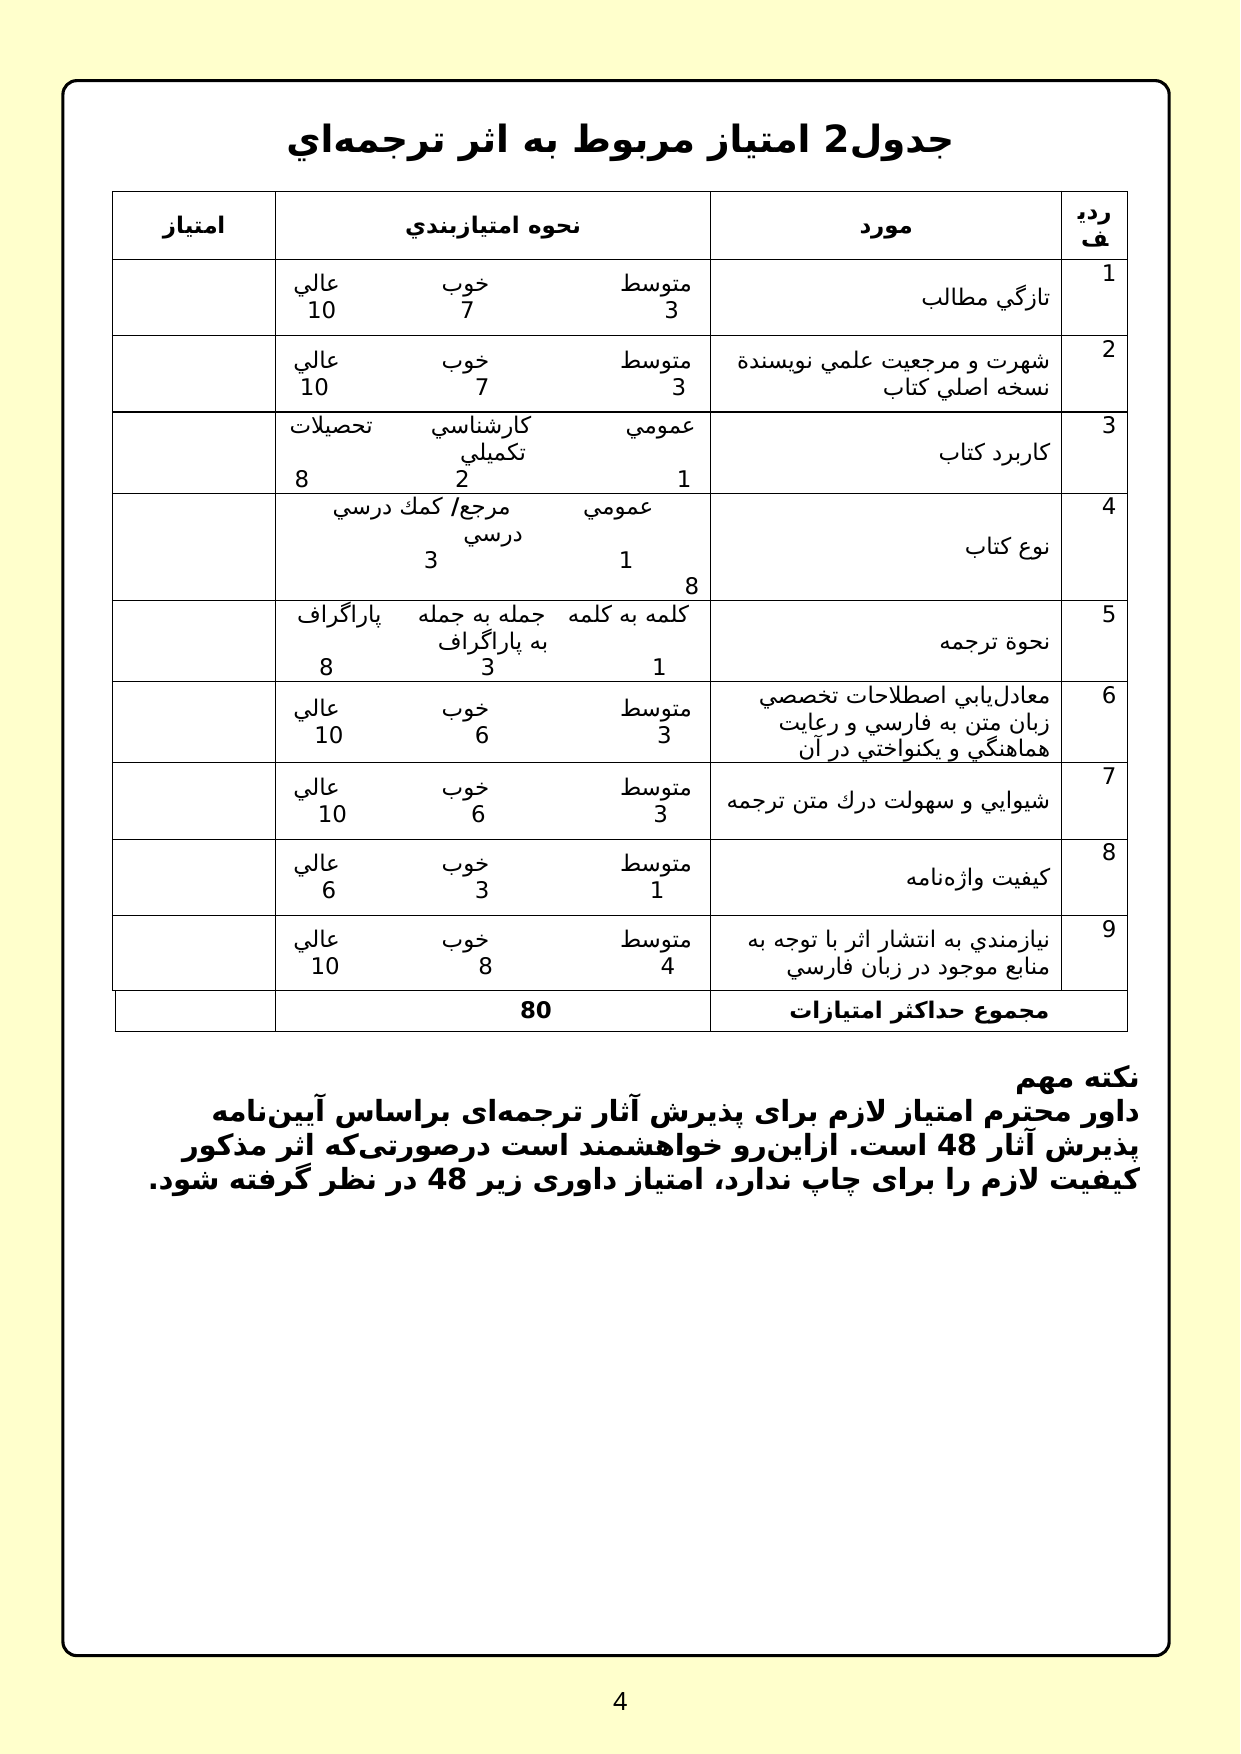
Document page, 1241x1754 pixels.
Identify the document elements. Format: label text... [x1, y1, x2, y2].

table_cell كلمه به كلمه جمله به جمله پاراگراف به پاراگراف 1 3 8 [276, 601, 710, 681]
table_cell متوسط خوب عالي 4 8 10 [276, 916, 710, 990]
table_cell [113, 840, 275, 915]
table_cell 1 [1062, 260, 1127, 335]
table_header رديف [1062, 192, 1127, 259]
table_cell [113, 413, 275, 492]
table_cell [116, 991, 275, 1031]
table_cell معادل‌يابي اصطلاحات تخصصي زبان متن به فارسي و رعايت هماهنگي و يكنواختي در آن [711, 682, 1061, 762]
table_cell متوسط خوب عالي 3 7 10 [276, 336, 710, 411]
table_cell [113, 601, 275, 681]
table_cell كيفيت واژه‌نامه [711, 840, 1061, 915]
table_cell [113, 336, 275, 411]
table_cell [113, 682, 275, 762]
table_cell عمومي مرجع/ كمك درسي درسي 1 3 8 [276, 494, 710, 600]
table_cell 2 [1062, 336, 1127, 411]
text داور محترم امتیاز لازم برای پذیرش آثار ترجمه‌ای براساس آیین‌نامه پذیرش آثار 48 است. از‌این‌رو خواهشمند است در‌صورتی‌که اثر مذکور کیفیت لازم را برای چاپ ندارد، امتیاز داوری زیر 48 در نظر گرفته شود. [107, 1094, 1140, 1196]
table_header نحوه امتياز‌بندي [276, 192, 710, 259]
table_header مورد [711, 192, 1061, 259]
table_cell 80 [276, 991, 710, 1031]
table_cell متوسط خوب عالي 3 7 10 [276, 260, 710, 335]
text نکته مهم [107, 1061, 1140, 1094]
table_cell نوع كتاب [711, 494, 1061, 600]
table_cell 9 [1062, 916, 1127, 990]
table_cell متوسط خوب عالي 3 6 10 [276, 682, 710, 762]
table_cell [113, 494, 275, 600]
table_cell تازگي مطالب [711, 260, 1061, 335]
table_cell نحوة ترجمه [711, 601, 1061, 681]
table_cell 6 [1062, 682, 1127, 762]
table_cell كاربرد كتاب [711, 413, 1061, 492]
table_cell 3 [1062, 413, 1127, 492]
table_cell شيوايي و سهولت درك متن ترجمه [711, 763, 1061, 838]
table_cell متوسط خوب عالي 1 3 6 [276, 840, 710, 915]
table_header امتیاز [113, 192, 275, 259]
table_cell [113, 763, 275, 838]
table_cell [113, 260, 275, 335]
table_cell مجموع حداکثر امتيازات [711, 991, 1127, 1031]
table_cell متوسط خوب عالي 3 6 10 [276, 763, 710, 838]
table_cell شهرت و مرجعيت علمي نويسندة نسخه اصلي كتاب [711, 336, 1061, 411]
table_cell 5 [1062, 601, 1127, 681]
text جدول2 امتياز مربوط به اثر ترجمه‌اي [100, 118, 1140, 162]
table_cell [113, 916, 275, 990]
table_cell نيازمندي به انتشار اثر با توجه به منابع موجود در زبان فارسي [711, 916, 1061, 990]
table_cell 4 [1062, 494, 1127, 600]
table_cell 8 [1062, 840, 1127, 915]
table_cell 7 [1062, 763, 1127, 838]
table_cell عمومي كارشناسي تحصيلات تكميلي 1 2 8 [276, 413, 710, 492]
